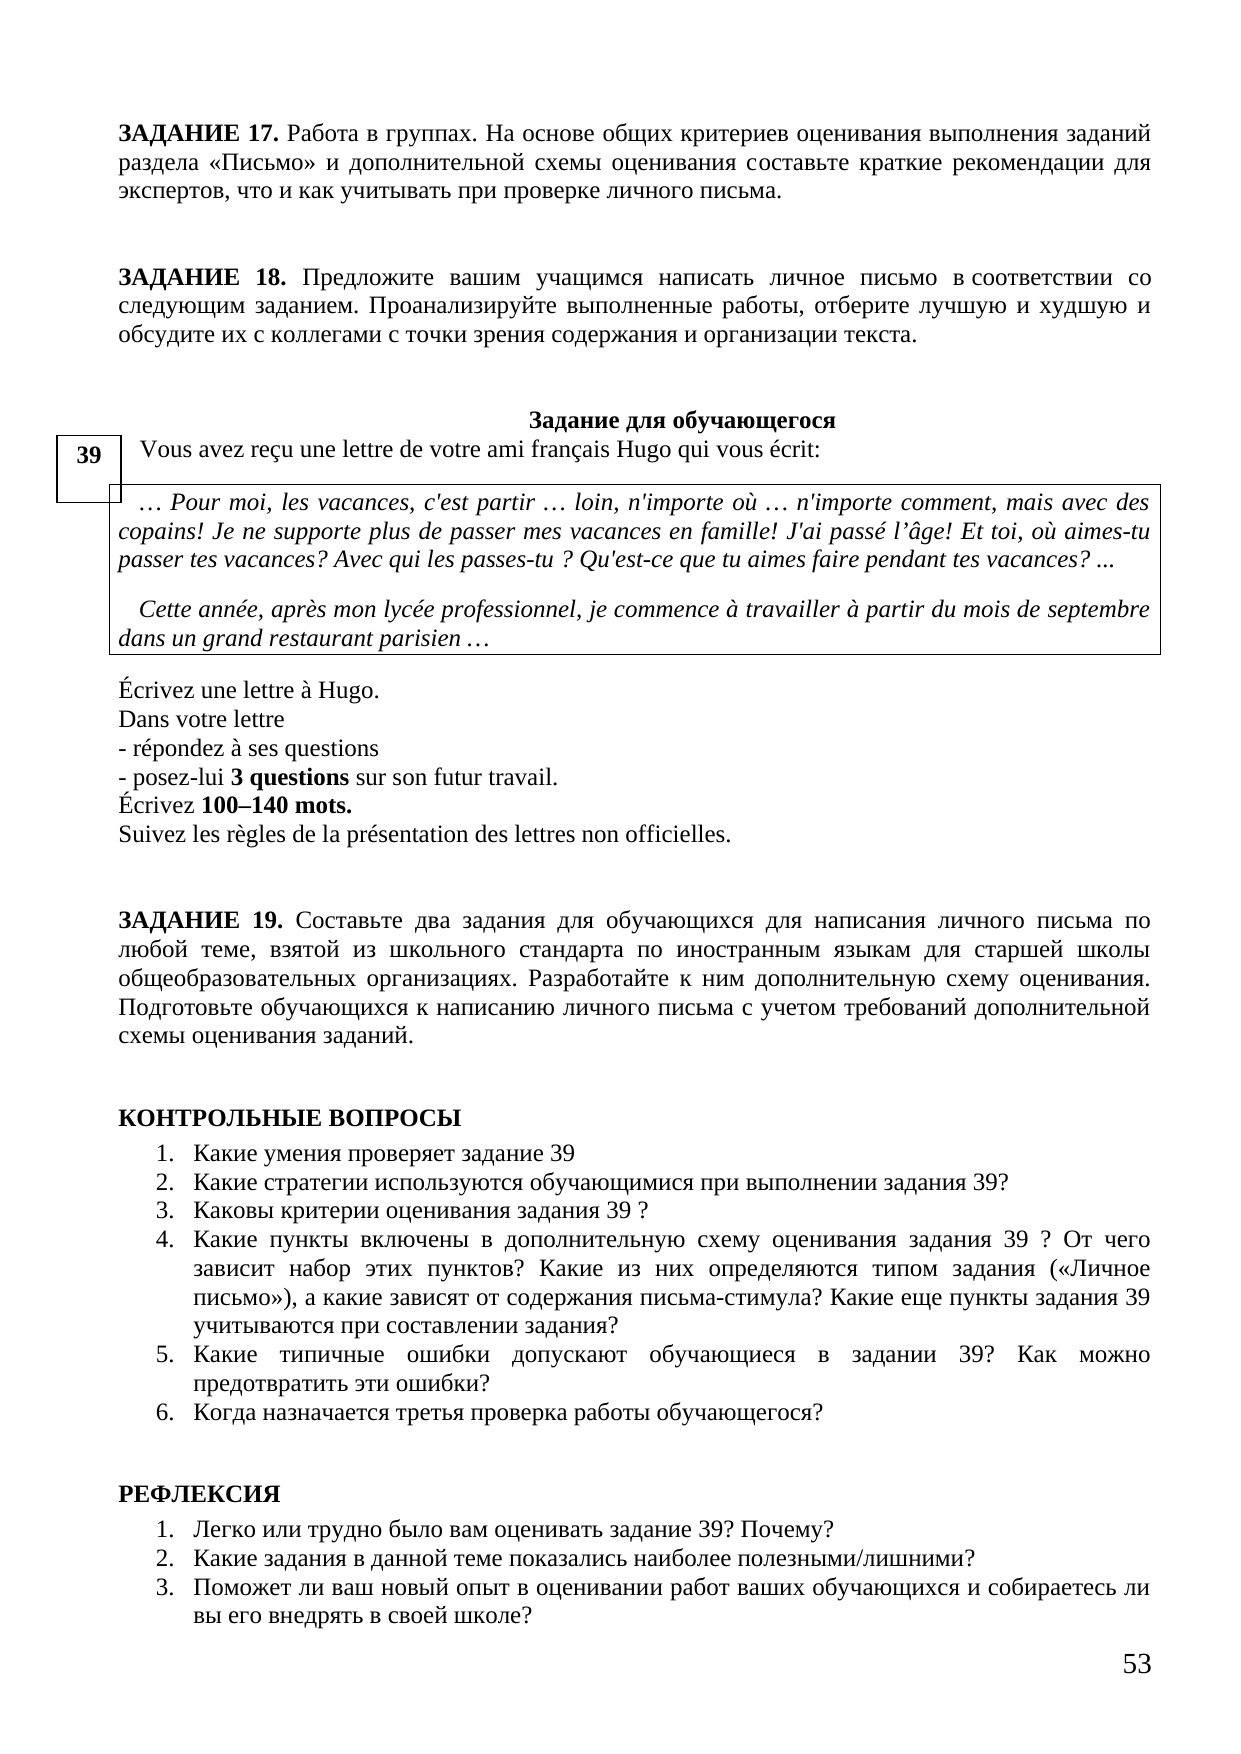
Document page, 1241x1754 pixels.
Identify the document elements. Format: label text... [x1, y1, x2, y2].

subtitle КОНТРОЛЬНЫЕ ВОПРОСЫ [118, 1103, 1152, 1132]
list Каковы критерии оценивания задания 39 ? [156, 1196, 1152, 1224]
text Cette année, après mon lycée professionnel, je commence à travailler à partir du mois de septembre dans un grand restaurant parisien … [110, 591, 1160, 654]
list Какие типичные ошибки допускают обучающиеся в задании 39? Как можно предотвратить эти ошибки? [156, 1339, 1152, 1397]
list Какие задания в данной теме показались наиболее полезными/лишними? [156, 1543, 1152, 1572]
text - répondez à ses questions [118, 733, 1152, 762]
text ЗАДАНИЕ 19. Составьте два задания для обучающихся для написания личного письма по любой теме, взятой из школьного стандарта по иностранным языкам для старшей школы общеобразовательных организациях. Разработайте к ним дополнительную схему оценивания. Подготовьте обучающихся к написанию личного письма с учетом требований дополнительной схемы оценивания заданий. [118, 906, 1152, 1049]
text ЗАДАНИЕ 18. Предложите вашим учащимся написать личное письмо в соответствии со следующим заданием. Проанализируйте выполненные работы, отберите лучшую и худшую и обсудите их с коллегами с точки зрения содержания и организации текста. [118, 262, 1152, 348]
text Vous avez reçu une lettre de votre ami français Hugo qui vous écrit: [122, 434, 1152, 463]
list Какие умения проверяет задание 39 [156, 1138, 1152, 1167]
subtitle РЕФЛЕКСИЯ [118, 1479, 1152, 1508]
list Легко или трудно было вам оценивать задание 39? Почему? [156, 1514, 1152, 1543]
text - posez-lui 3 questions sur son futur travail. [118, 762, 1152, 791]
text 39 [58, 438, 120, 500]
text … Pour moi, les vacances, c'est partir … loin, n'importe où … n'importe comment, mais avec des copains! Je ne supporte plus de passer mes vacances en famille! J'ai passé l’âge! Et toi, où aimes-tu passer tes vacances? Avec qui les passes-tu ? Qu'est-ce que tu aimes faire pendant tes vacances? ... [110, 485, 1160, 573]
text Écrivez une lettre à Hugo. [118, 676, 1152, 704]
text Dans votre lettre [118, 704, 1152, 733]
list Поможет ли ваш новый опыт в оценивании работ ваших обучающихся и собираетесь ли вы его внедрять в своей школе? [156, 1572, 1152, 1629]
text ЗАДАНИЕ 17. Работа в группах. На основе общих критериев оценивания выполнения заданий раздела «Письмо» и дополнительной схемы оценивания составьте краткие рекомендации для экспертов, что и как учитывать при проверке личного письма. [118, 118, 1152, 204]
list Какие стратегии используются обучающимися при выполнении задания 39? [156, 1167, 1152, 1196]
text Suivez les règles de la présentation des lettres non officielles. [118, 819, 1152, 848]
text Écrivez 100–140 mots. [118, 791, 1152, 819]
text Задание для обучающегося [118, 406, 1152, 434]
list Какие пункты включены в дополнительную схему оценивания задания 39 ? От чего зависит набор этих пунктов? Какие из них определяются типом задания («Личное письмо»), а какие зависят от содержания письма-стимула? Какие еще пункты задания 39 учитываются при составлении задания? [156, 1224, 1152, 1339]
list Когда назначается третья проверка работы обучающегося? [156, 1397, 1152, 1426]
